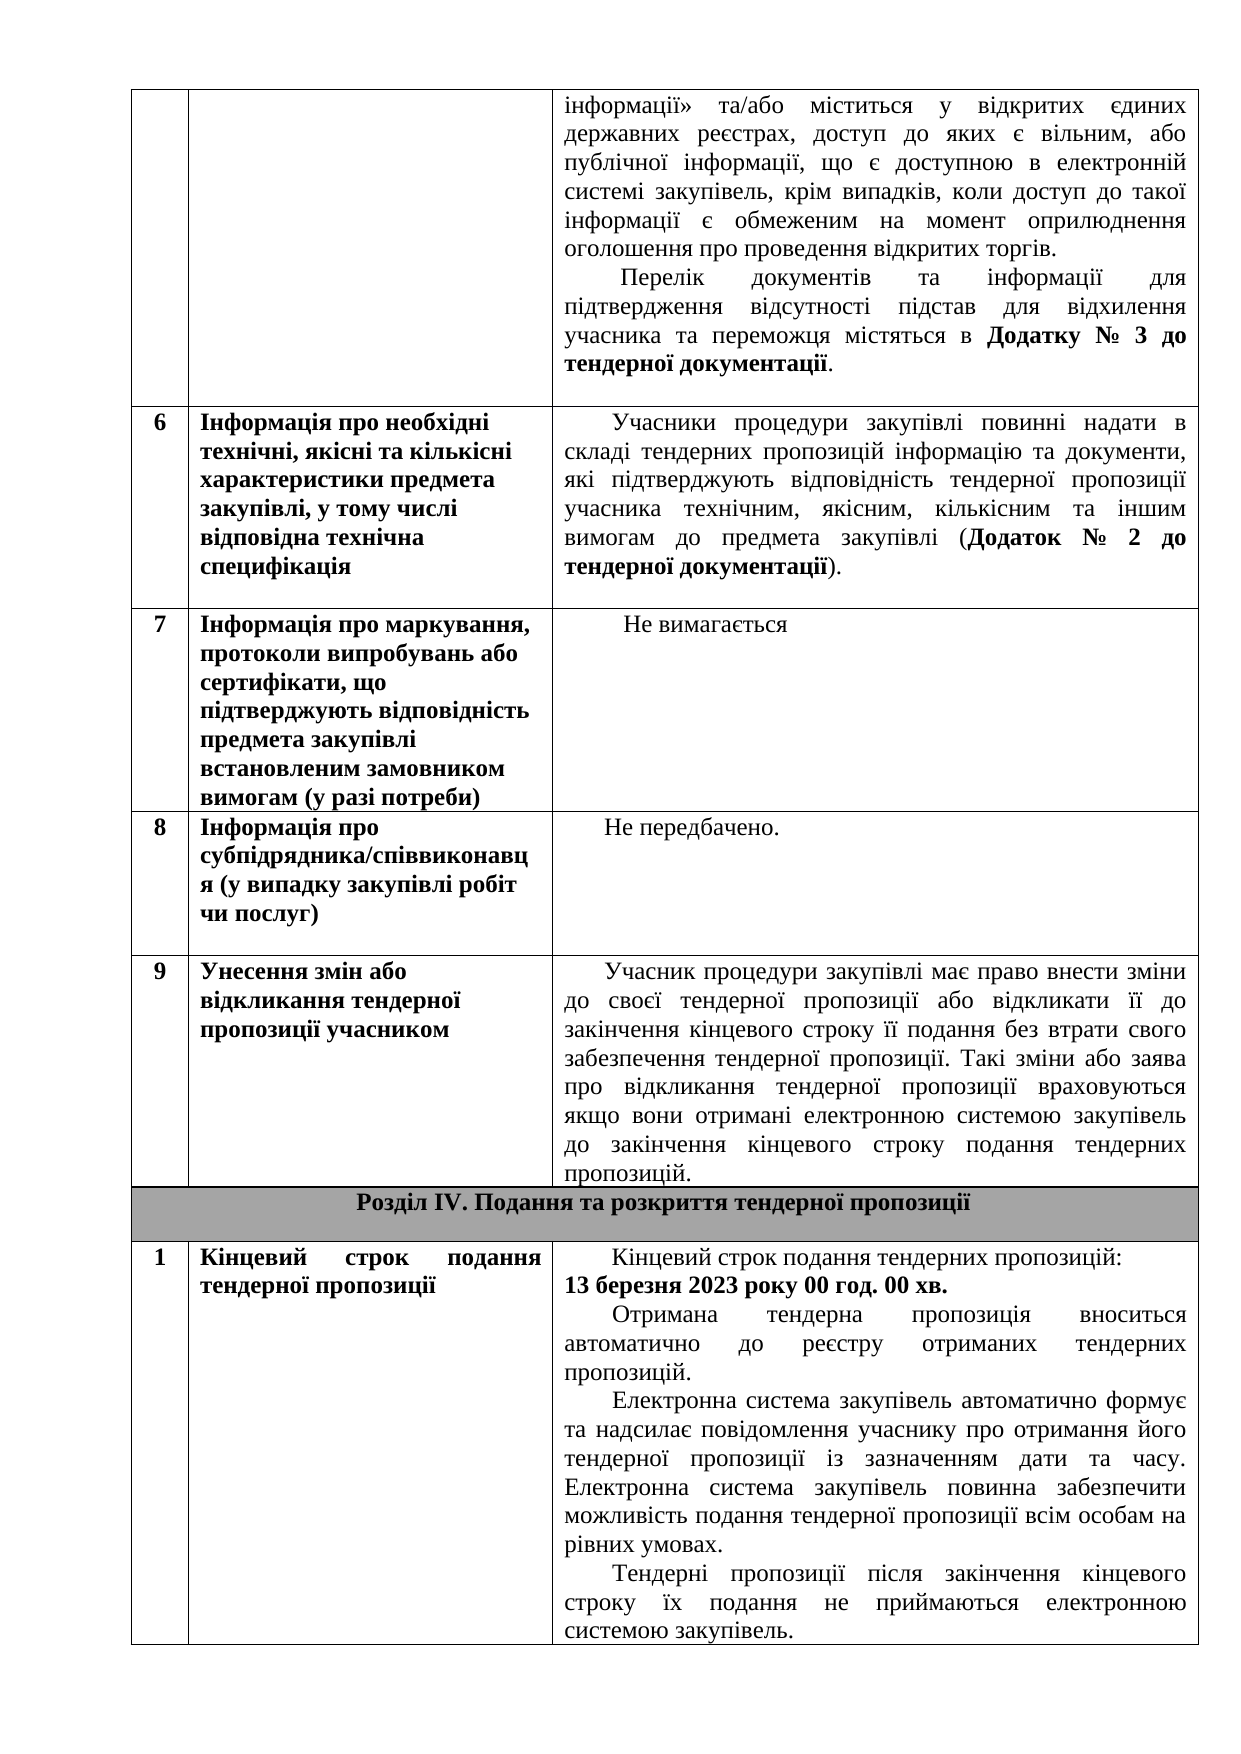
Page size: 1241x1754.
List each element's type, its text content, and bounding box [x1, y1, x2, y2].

table_cell Кінцевий строк подання тендерної пропозиції [189, 1242, 552, 1644]
table_cell Інформація про субпідрядника/співвиконавця (у випадку закупівлі робіт чи послуг) [189, 812, 552, 955]
table_cell 1 [132, 1242, 188, 1644]
table_cell 9 [132, 956, 188, 1186]
table_cell Розділ IV. Подання та розкриття тендерної пропозиції [132, 1188, 1198, 1241]
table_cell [189, 90, 552, 406]
table_cell Учасник процедури закупівлі має право внести зміни до своєї тендерної пропозиції або відкликати її до закінчення кінцевого строку її подання без втрати свого забезпечення тендерної пропозиції. Такі зміни або заява про відкликання тендерної пропозиції враховуються якщо вони отримані електронною системою закупівель до закінчення кінцевого строку подання тендерних пропозицій. [553, 956, 1198, 1186]
table_cell Учасники процедури закупівлі повинні надати в складі тендерних пропозицій інформацію та документи, які підтверджують відповідність тендерної пропозиції учасника технічним, якісним, кількісним та іншим вимогам до предмета закупівлі (Додаток № 2 до тендерної документації). [553, 407, 1198, 608]
table_cell 8 [132, 812, 188, 955]
table_cell Не вимагається [553, 609, 1198, 811]
table_cell Інформація про маркування, протоколи випробувань або сертифікати, що підтверджують відповідність предмета закупівлі встановленим замовником вимогам (у разі потреби) [189, 609, 552, 811]
table_cell 6 [132, 407, 188, 608]
table_cell Кінцевий строк подання тендерних пропозицій: 13 березня 2023 року 00 год. 00 хв. Отримана тендерна пропозиція вноситься автоматично до реєстру отриманих тендерних пропозицій. Електронна система закупівель автоматично формує та надсилає повідомлення учаснику про отримання його тендерної пропозиції із зазначенням дати та часу. Електронна система закупівель повинна забезпечити можливість подання тендерної пропозиції всім особам на рівних умовах. Тендерні пропозиції після закінчення кінцевого строку їх подання не приймаються електронною системою закупівель. [553, 1242, 1198, 1644]
table_cell 5 [132, 90, 188, 406]
table_cell Не передбачено. [553, 812, 1198, 955]
table_cell Інформація про необхідні технічні, якісні та кількісні характеристики предмета закупівлі, у тому числі відповідна технічна специфікація [189, 407, 552, 608]
table_cell 7 [132, 609, 188, 811]
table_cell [553, 90, 1198, 406]
table_cell Унесення змін або відкликання тендерної пропозиції учасником [189, 956, 552, 1186]
